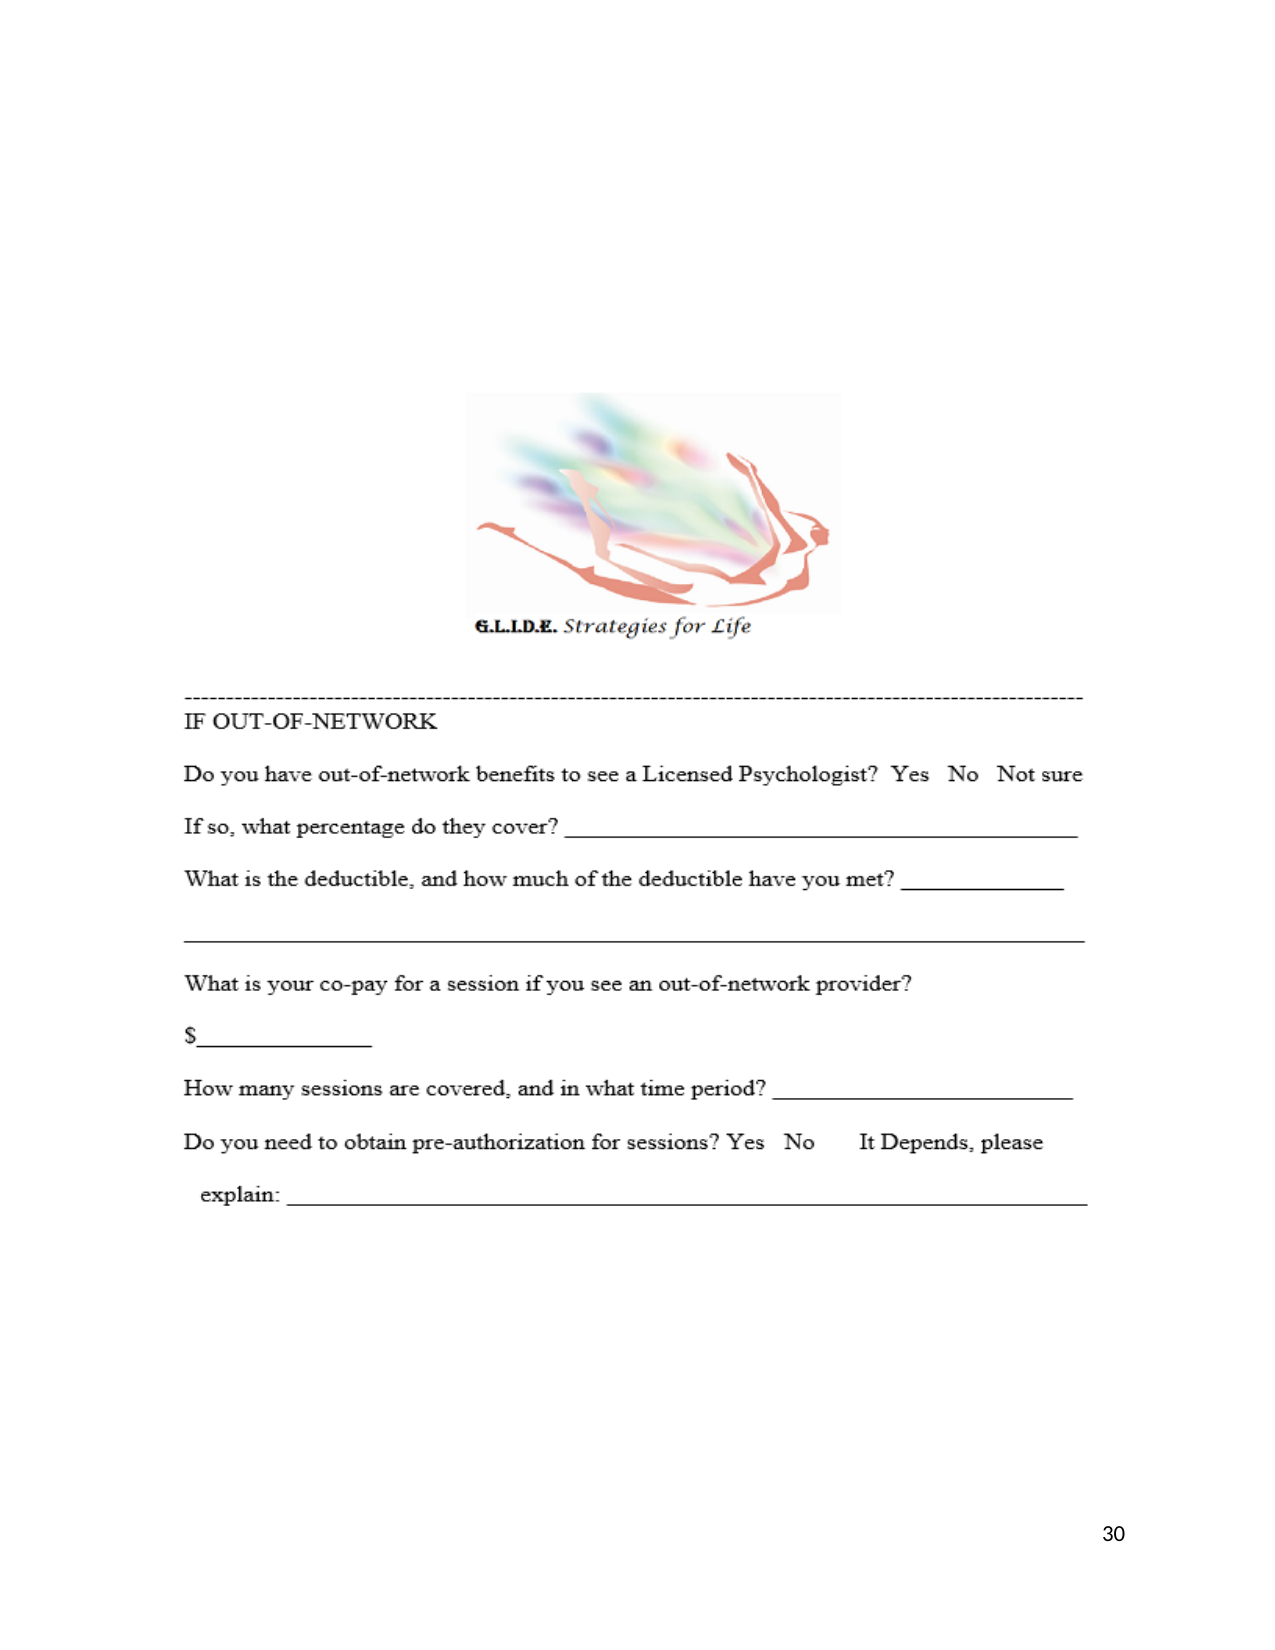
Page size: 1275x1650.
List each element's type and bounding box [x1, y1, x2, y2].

picture [433, 391, 842, 657]
picture [150, 681, 1115, 1247]
